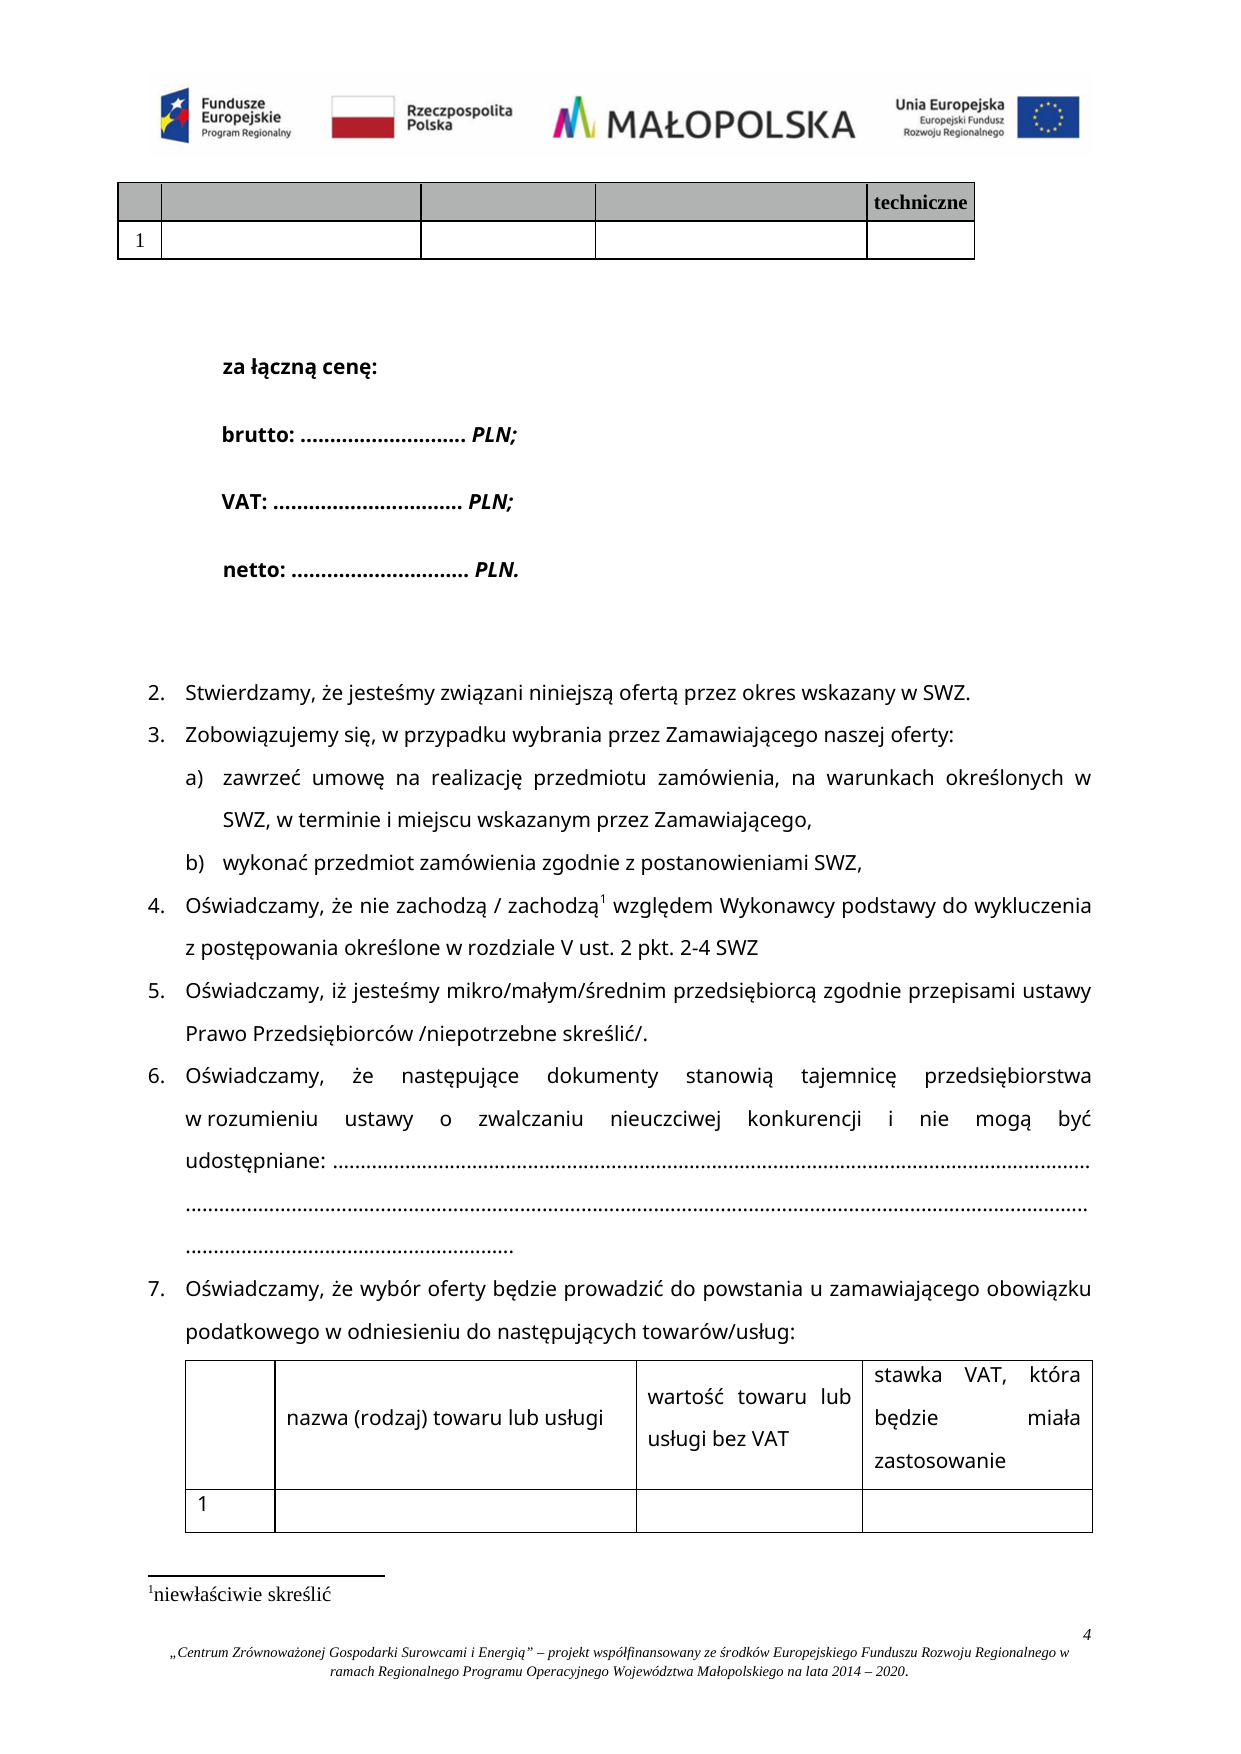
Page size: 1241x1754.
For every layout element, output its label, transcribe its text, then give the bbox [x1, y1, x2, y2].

table_cell 1 [119, 222, 161, 258]
table_header nazwa (rodzaj) towaru lub usługi [276, 1361, 636, 1488]
table_cell [637, 1490, 862, 1532]
table_cell 1 [186, 1490, 274, 1532]
table_cell [162, 222, 420, 258]
table_header model [596, 183, 867, 220]
table_cell [422, 222, 595, 258]
list zawrzeć umowę na realizację przedmiotu zamówienia, na warunkach określonych w SWZ, w terminie i miejscu wskazanym przez Zamawiającego, [185, 763, 1093, 834]
list Oświadczamy, że nie zachodzą / zachodzą względem Wykonawcy podstawy do wykluczenia z postępowania określone w rozdziale V ust. 2 pkt. 2-4 SWZ [148, 891, 1093, 962]
list Zobowiązujemy się, w przypadku wybrania przez Zamawiającego naszej oferty: [148, 720, 1093, 749]
list Oświadczamy, że następujące dokumenty stanowią tajemnicę przedsiębiorstwa w rozumieniu ustawy o zwalczaniu nieuczciwej konkurencji i nie mogą być udostępniane: ..................................................................................................................................................................................................................................................................................................................................................................... [148, 1061, 1093, 1260]
table_cell [596, 222, 866, 258]
picture [147, 73, 1093, 157]
table_header wartość towaru lub usługi bez VAT [637, 1361, 862, 1488]
text VAT: ………………………….. PLN; [221, 487, 1093, 516]
table_cell [868, 222, 974, 258]
table_header Producent [422, 183, 595, 220]
table_header [186, 1361, 274, 1488]
table_header parametry techniczne [868, 183, 974, 220]
list Stwierdzamy, że jesteśmy związani niniejszą ofertą przez okres wskazany w SWZ. [148, 678, 1093, 706]
table_cell [276, 1490, 636, 1532]
table_header stawka VAT, która będzie miała zastosowanie [863, 1361, 1092, 1488]
table_header Rodzaj urządzenia [162, 183, 421, 220]
list wykonać przedmiot zamówienia zgodnie z postanowieniami SWZ, [185, 848, 1093, 877]
list Oświadczamy, że wybór oferty będzie prowadzić do powstania u zamawiającego obowiązku podatkowego w odniesieniu do następujących towarów/usług: [148, 1274, 1093, 1345]
list netto: ………………………… PLN. [223, 555, 1093, 583]
list Oświadczamy, iż jesteśmy mikro/małym/średnim przedsiębiorcą zgodnie przepisami ustawy Prawo Przedsiębiorców /niepotrzebne skreślić/. [148, 976, 1093, 1047]
table_cell [863, 1490, 1092, 1532]
table_header Lp. [119, 183, 161, 220]
text brutto: ............................ PLN; [221, 420, 1093, 448]
list za łączną cenę: [223, 352, 1093, 381]
